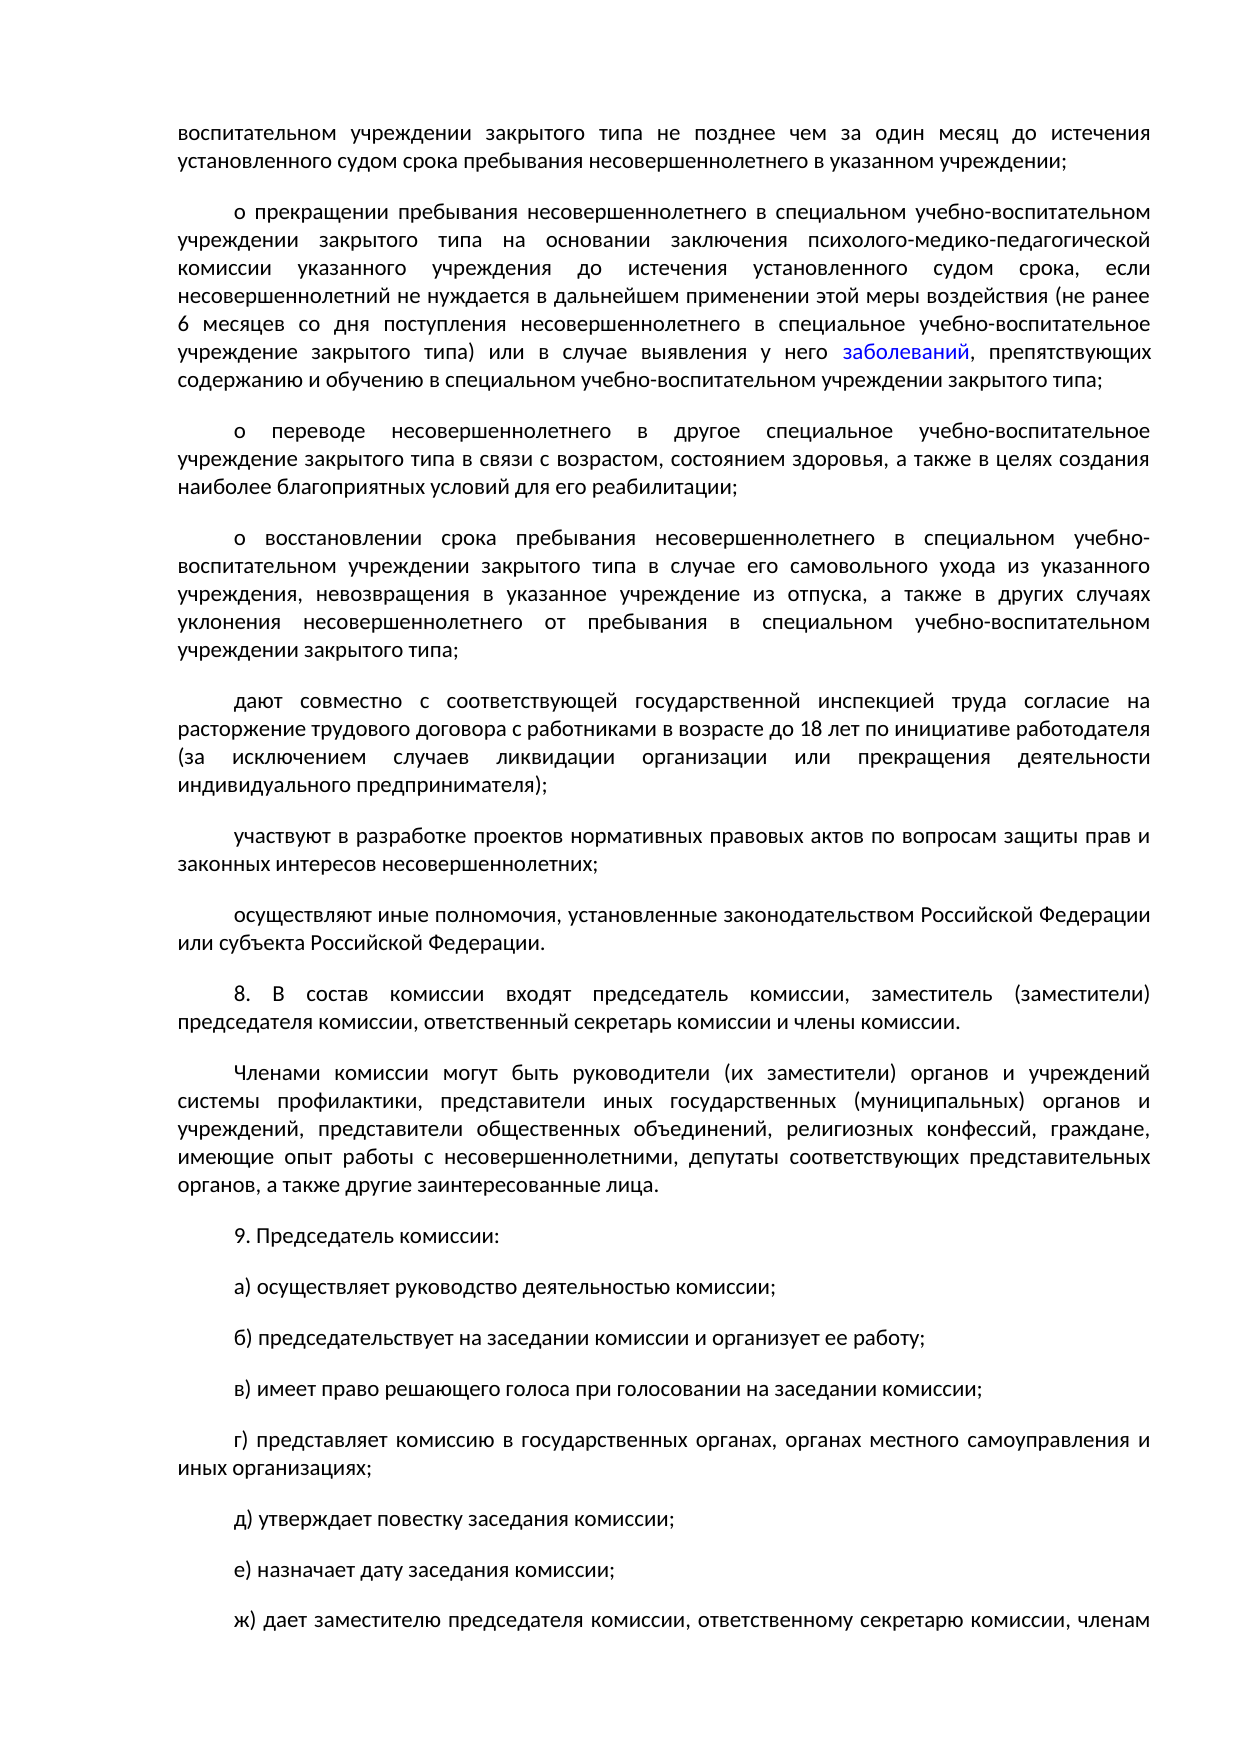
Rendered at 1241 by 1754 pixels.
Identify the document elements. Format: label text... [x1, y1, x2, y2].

text дают совместно с соответствующей государственной инспекцией труда согласие на расторжение трудового договора с работниками в возрасте до 18 лет по инициативе работодателя (за исключением случаев ликвидации организации или прекращения деятельности индивидуального предпринимателя); [177, 686, 1152, 798]
text а) осуществляет руководство деятельностью комиссии; [177, 1272, 1152, 1300]
text е) назначает дату заседания комиссии; [177, 1555, 1152, 1583]
text Членами комиссии могут быть руководители (их заместители) органов и учреждений системы профилактики, представители иных государственных (муниципальных) органов и учреждений, представители общественных объединений, религиозных конфессий, граждане, имеющие опыт работы с несовершеннолетними, депутаты соответствующих представительных органов, а также другие заинтересованные лица. [177, 1058, 1152, 1198]
text б) председательствует на заседании комиссии и организует ее работу; [177, 1323, 1152, 1351]
text д) утверждает повестку заседания комиссии; [177, 1504, 1152, 1532]
text осуществляют иные полномочия, установленные законодательством Российской Федерации или субъекта Российской Федерации. [177, 900, 1152, 956]
text 8. В состав комиссии входят председатель комиссии, заместитель (заместители) председателя комиссии, ответственный секретарь комиссии и члены комиссии. [177, 979, 1152, 1035]
text о переводе несовершеннолетнего в другое специальное учебно-воспитательное учреждение закрытого типа в связи с возрастом, состоянием здоровья, а также в целях создания наиболее благоприятных условий для его реабилитации; [177, 416, 1152, 500]
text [177, 118, 1152, 174]
text 9. Председатель комиссии: [177, 1221, 1152, 1249]
text в) имеет право решающего голоса при голосовании на заседании комиссии; [177, 1374, 1152, 1402]
text о прекращении пребывания несовершеннолетнего в специальном учебно-воспитательном учреждении закрытого типа на основании заключения психолого-медико-педагогической комиссии указанного учреждения до истечения установленного судом срока, если несовершеннолетний не нуждается в дальнейшем применении этой меры воздействия (не ранее 6 месяцев со дня поступления несовершеннолетнего в специальное учебно-воспитательное учреждение закрытого типа) или в случае выявления у него заболеваний, препятствующих содержанию и обучению в специальном учебно-воспитательном учреждении закрытого типа; [177, 197, 1152, 393]
text г) представляет комиссию в государственных органах, органах местного самоуправления и иных организациях; [177, 1425, 1152, 1481]
text участвуют в разработке проектов нормативных правовых актов по вопросам защиты прав и законных интересов несовершеннолетних; [177, 821, 1152, 877]
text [177, 1606, 1152, 1634]
text о восстановлении срока пребывания несовершеннолетнего в специальном учебно-воспитательном учреждении закрытого типа в случае его самовольного ухода из указанного учреждения, невозвращения в указанное учреждение из отпуска, а также в других случаях уклонения несовершеннолетнего от пребывания в специальном учебно-воспитательном учреждении закрытого типа; [177, 523, 1152, 663]
